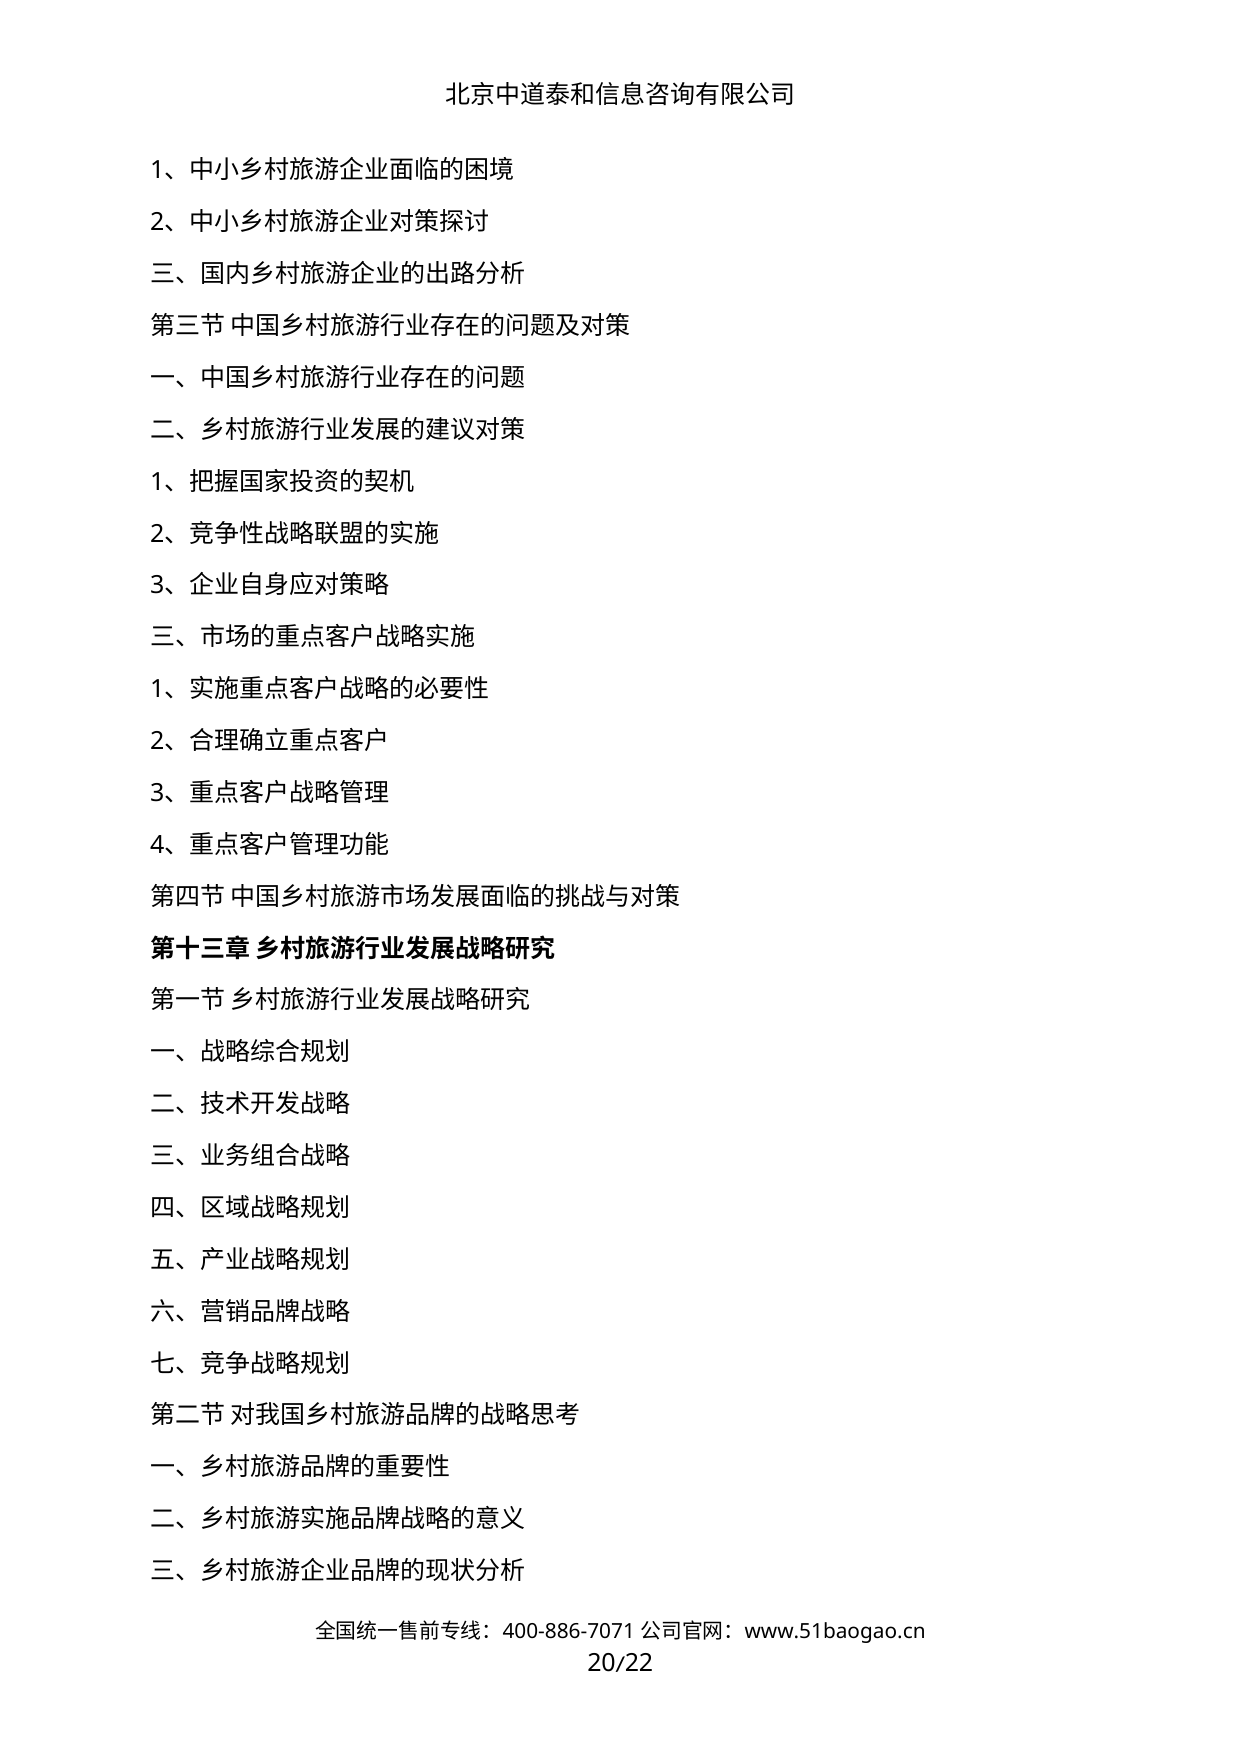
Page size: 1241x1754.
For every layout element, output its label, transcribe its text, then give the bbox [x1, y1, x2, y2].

text 第一节 乡村旅游行业发展战略研究 [150, 980, 1090, 1016]
text 1、把握国家投资的契机 [150, 461, 1090, 497]
text 一、中国乡村旅游行业存在的问题 [150, 357, 1090, 394]
text 二、技术开发战略 [150, 1084, 1090, 1120]
text 一、战略综合规划 [150, 1032, 1090, 1068]
text 1、中小乡村旅游企业面临的困境 [150, 150, 1090, 186]
text 2、合理确立重点客户 [150, 721, 1090, 757]
text 3、企业自身应对策略 [150, 565, 1090, 601]
text 七、竞争战略规划 [150, 1343, 1090, 1379]
text 2、竞争性战略联盟的实施 [150, 513, 1090, 549]
text 4、重点客户管理功能 [150, 824, 1090, 861]
text 第二节 对我国乡村旅游品牌的战略思考 [150, 1395, 1090, 1431]
text 第三节 中国乡村旅游行业存在的问题及对策 [150, 306, 1090, 342]
text 2、中小乡村旅游企业对策探讨 [150, 202, 1090, 238]
text 二、乡村旅游行业发展的建议对策 [150, 409, 1090, 446]
text 四、区域战略规划 [150, 1187, 1090, 1224]
text 六、营销品牌战略 [150, 1291, 1090, 1327]
text 五、产业战略规划 [150, 1239, 1090, 1276]
text 1、实施重点客户战略的必要性 [150, 669, 1090, 705]
text 三、业务组合战略 [150, 1136, 1090, 1172]
text 第四节 中国乡村旅游市场发展面临的挑战与对策 [150, 876, 1090, 912]
text 三、市场的重点客户战略实施 [150, 617, 1090, 653]
text 二、乡村旅游实施品牌战略的意义 [150, 1499, 1090, 1535]
text 三、乡村旅游企业品牌的现状分析 [150, 1551, 1090, 1587]
text 一、乡村旅游品牌的重要性 [150, 1447, 1090, 1483]
text 3、重点客户战略管理 [150, 772, 1090, 809]
text 第十三章 乡村旅游行业发展战略研究 [150, 928, 1090, 964]
text 三、国内乡村旅游企业的出路分析 [150, 254, 1090, 290]
